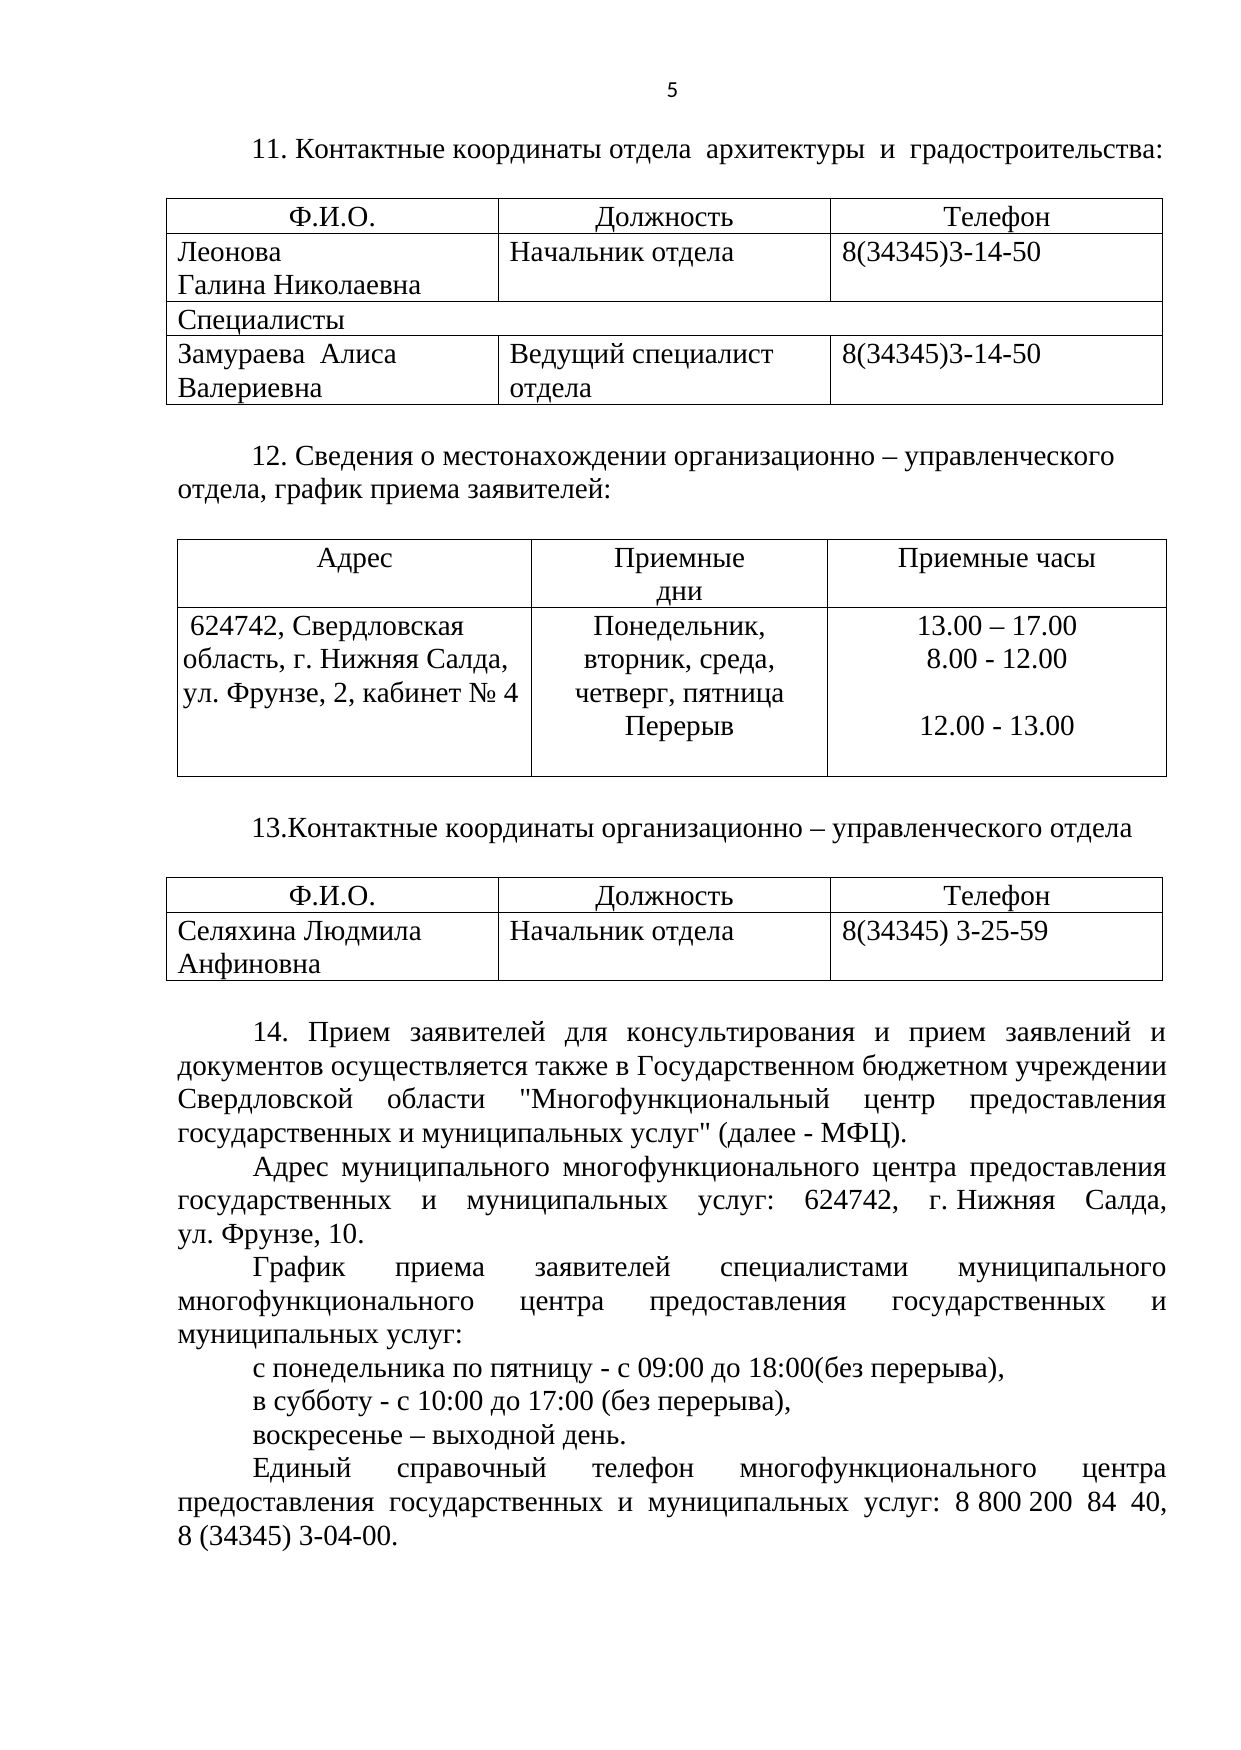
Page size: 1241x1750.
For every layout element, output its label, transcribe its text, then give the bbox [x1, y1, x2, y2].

table_header Должность [499, 878, 830, 912]
table_cell Ведущий специалист отдела [499, 336, 830, 403]
text с понедельника по пятницу - с 09:00 до 18:00(без перерыва), [177, 1350, 1167, 1383]
table_cell Начальник отдела [499, 234, 830, 301]
table_cell Начальник отдела [499, 913, 830, 980]
text Адрес муниципального многофункционального центра предоставления государственных и муниципальных услуг: 624742, г. Нижняя Салда, ул. Фрунзе, 10. [177, 1149, 1167, 1249]
table_cell Специалисты [167, 302, 1162, 335]
table_header Должность [499, 199, 830, 233]
text воскресенье – выходной день. [177, 1417, 1167, 1451]
table_cell 13.00 – 17.00 8.00 - 12.00 12.00 - 13.00 [828, 608, 1166, 776]
table_cell Замураева Алиса Валериевна [167, 336, 498, 403]
table_header Телефон [831, 199, 1162, 233]
table_cell Понедельник, вторник, среда, четверг, пятница Перерыв [532, 608, 827, 776]
table_cell 624742, Свердловская область, г. Нижняя Салда, ул. Фрунзе, 2, кабинет № 4 [178, 608, 531, 776]
text Единый справочный телефон многофункционального центра предоставления государственных и муниципальных услуг: 8 800 200 84 40, 8 (34345) 3-04-00. [177, 1451, 1167, 1551]
table_cell 8(34345)3-14-50 [831, 234, 1162, 301]
table_header Приемные часы [828, 540, 1166, 607]
text 11. Контактные координаты отдела архитектуры и градостроительства: [177, 131, 1167, 164]
table_cell Селяхина Людмила Анфиновна [167, 913, 498, 980]
table_header Ф.И.О. [167, 199, 498, 233]
table_header Адрес [178, 540, 531, 607]
table_header Телефон [831, 878, 1162, 912]
table_header Ф.И.О. [167, 878, 498, 912]
table_cell Леонова Галина Николаевна [167, 234, 498, 301]
table_cell 8(34345)3-14-50 [831, 336, 1162, 403]
table_cell 8(34345) 3-25-59 [831, 913, 1162, 980]
text 12. Сведения о местонахождении организационно – управленческого отдела, график приема заявителей: [177, 438, 1167, 505]
table_header Приемные дни [532, 540, 827, 607]
text 14. Прием заявителей для консультирования и прием заявлений и документов осуществляется также в Государственном бюджетном учреждении Свердловской области "Многофункциональный центр предоставления государственных и муниципальных услуг" (далее - МФЦ). [177, 1014, 1167, 1149]
text в субботу - с 10:00 до 17:00 (без перерыва), [177, 1383, 1167, 1417]
text 13.Контактные координаты организационно – управленческого отдела [177, 810, 1167, 844]
text График приема заявителей специалистами муниципального многофункционального центра предоставления государственных и муниципальных услуг: [177, 1249, 1167, 1350]
